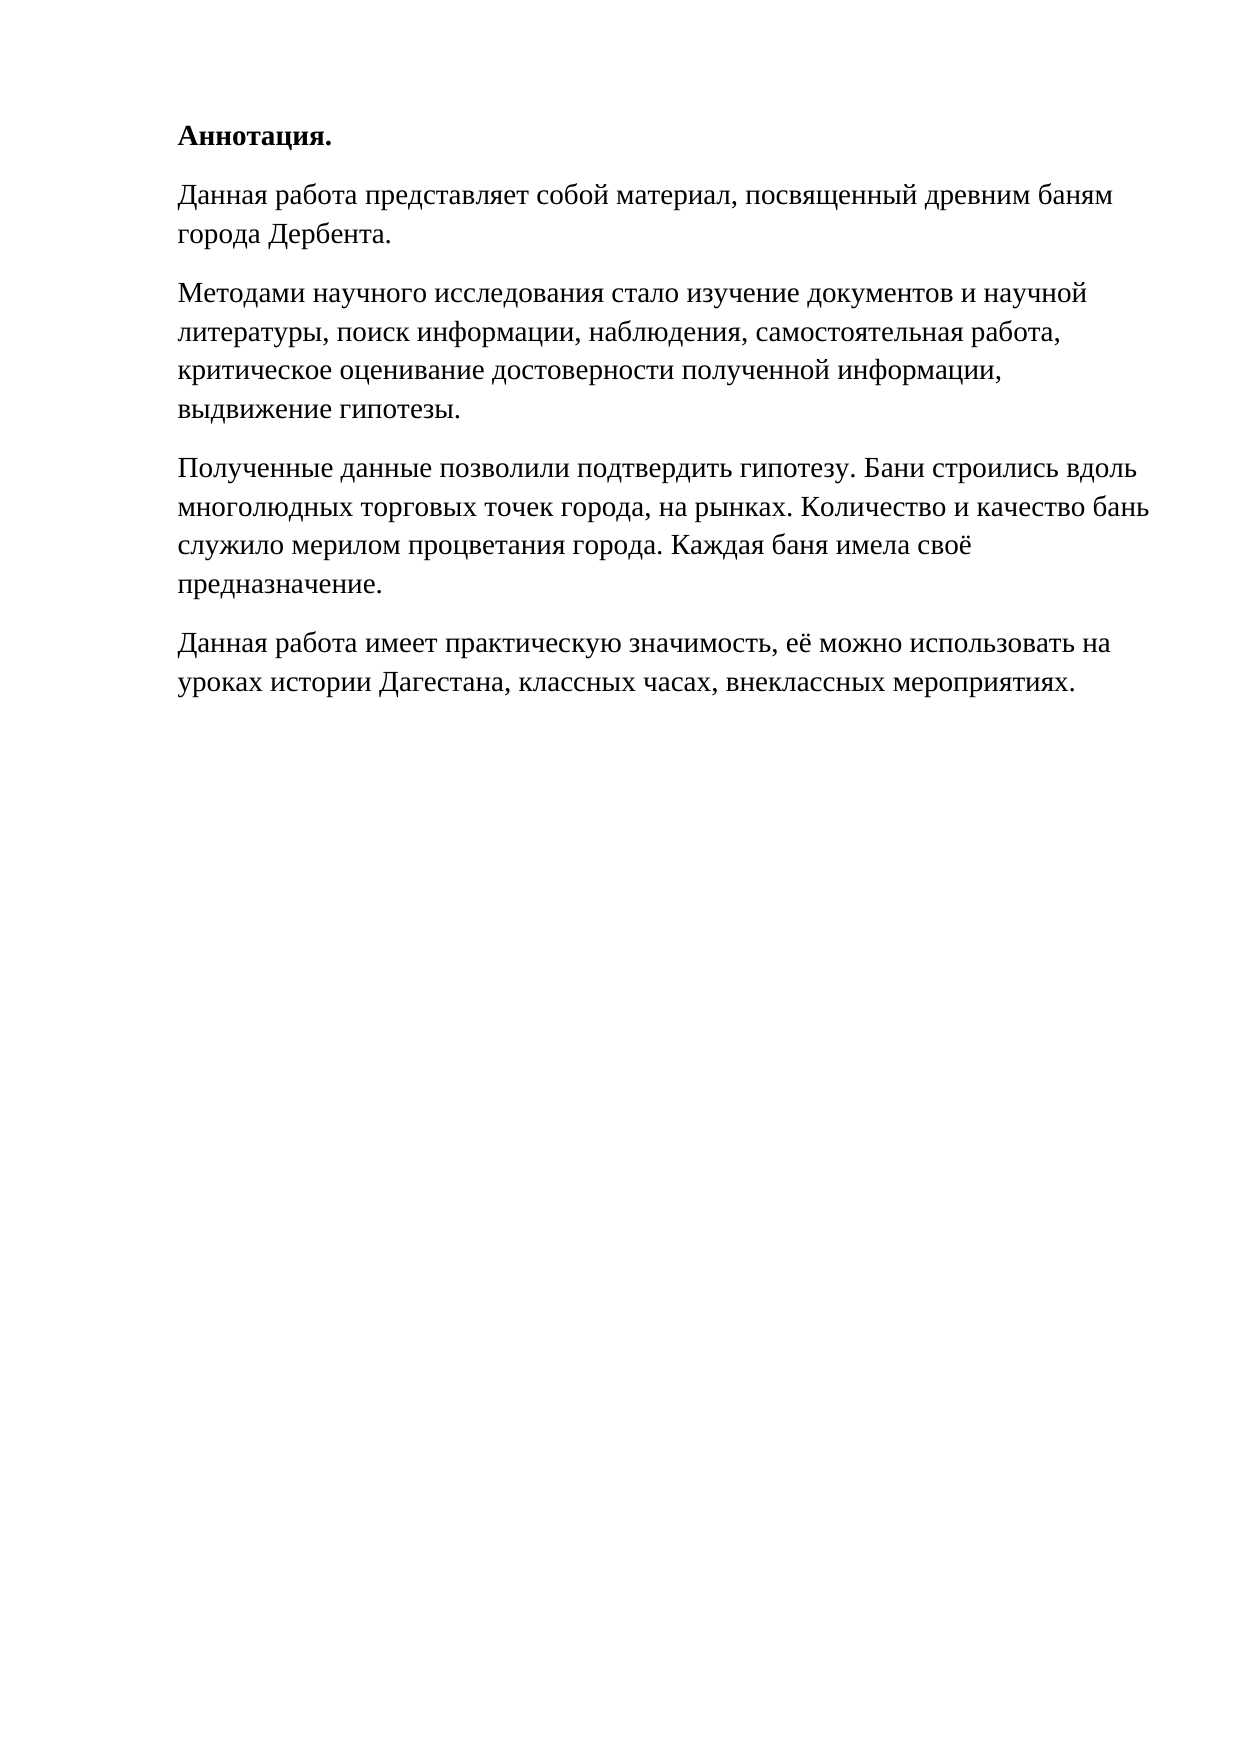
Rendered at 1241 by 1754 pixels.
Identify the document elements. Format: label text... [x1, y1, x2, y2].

text Аннотация. [177, 118, 1152, 152]
text Методами научного исследования стало изучение документов и научной литературы, поиск информации, наблюдения, самостоятельная работа, критическое оценивание достоверности полученной информации, выдвижение гипотезы. [177, 275, 1152, 424]
text Полученные данные позволили подтвердить гипотезу. Бани строились вдоль многолюдных торговых точек города, на рынках. Количество и качество бань служило мерилом процветания города. Каждая баня имела своё предназначение. [177, 450, 1152, 599]
text Данная работа имеет практическую значимость, её можно использовать на уроках истории Дагестана, классных часах, внеклассных мероприятиях. [177, 625, 1152, 697]
text Данная работа представляет собой материал, посвященный древним баням города Дербента. [177, 177, 1152, 249]
